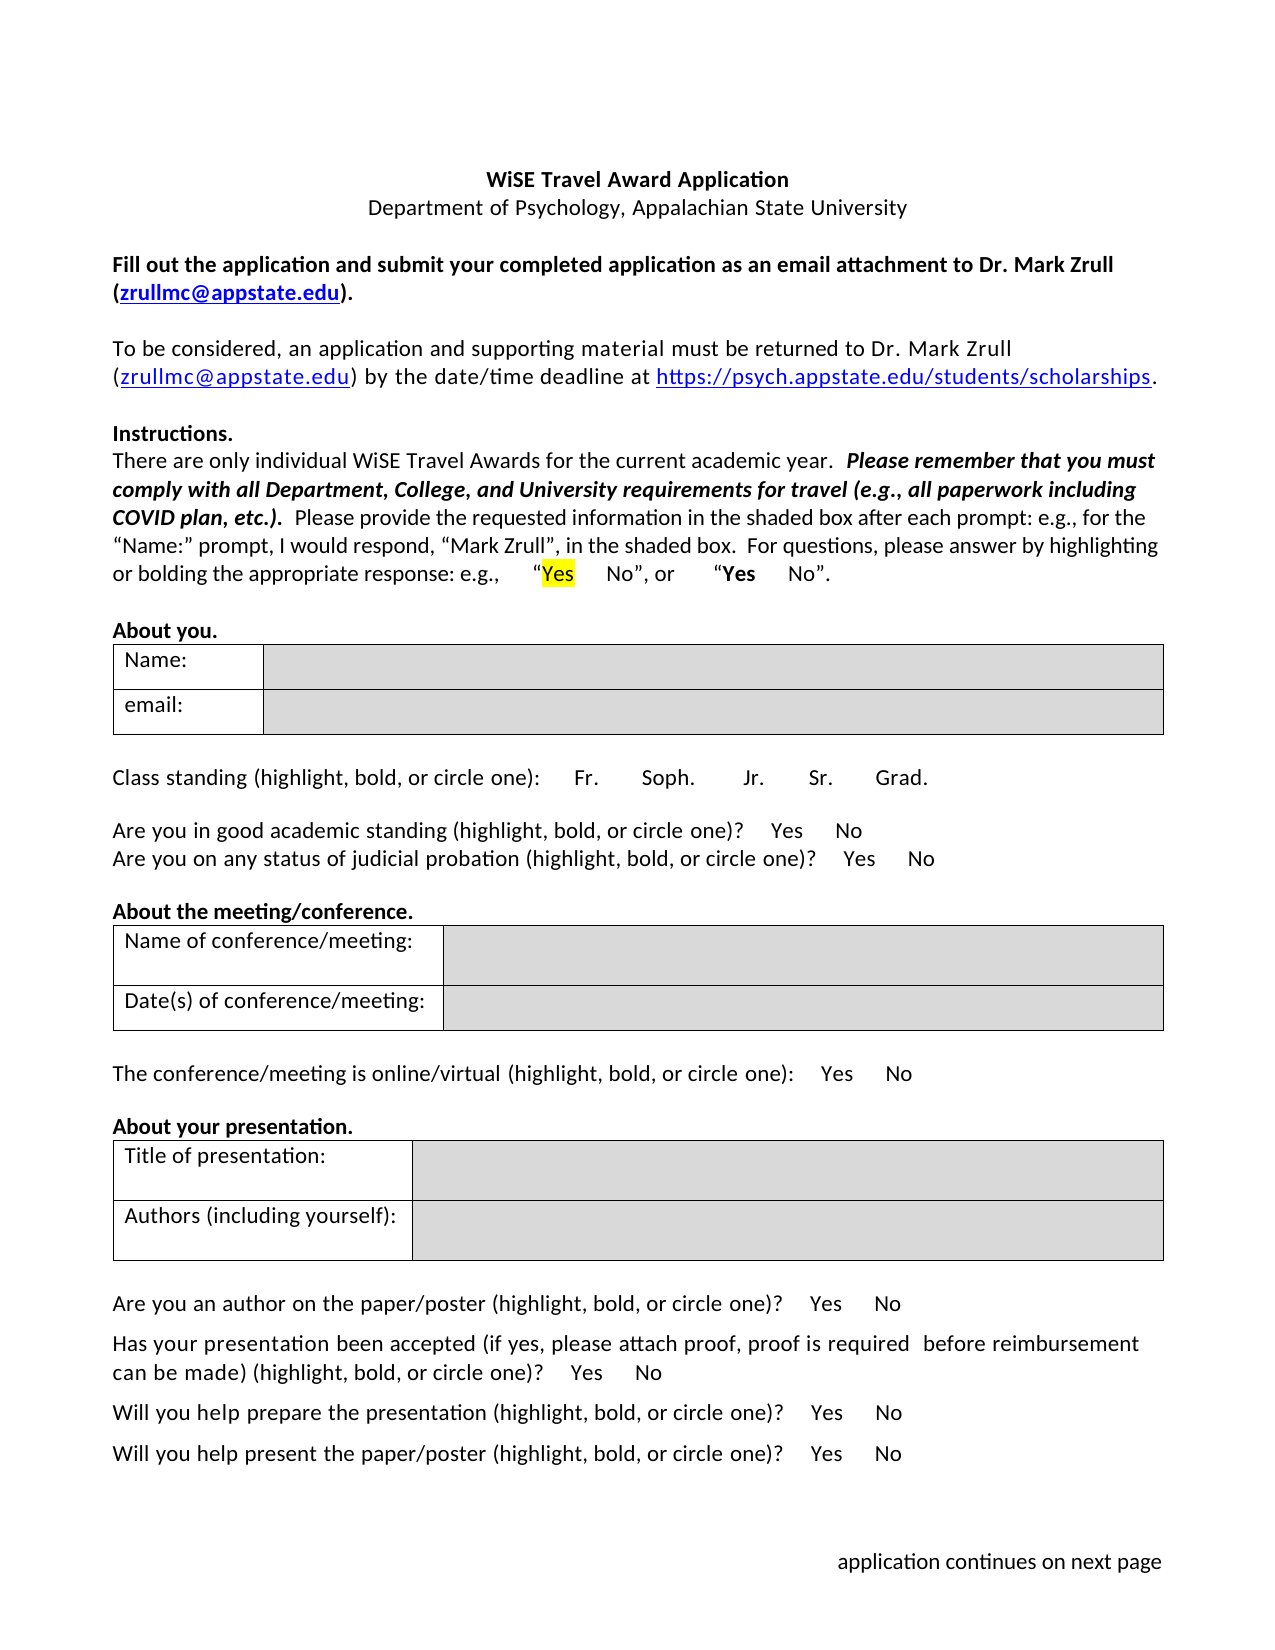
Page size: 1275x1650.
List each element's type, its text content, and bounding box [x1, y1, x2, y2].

text Are you on any status of judicial probation (highlight, bold, or circle one)? Yes No [112, 844, 1162, 872]
table_cell email: [114, 690, 263, 734]
text About the meeting/conference. [112, 897, 1162, 925]
table_cell [444, 986, 1163, 1030]
text About you. [112, 616, 1162, 644]
table_header Name: [114, 645, 263, 689]
table_header [444, 926, 1163, 985]
text WiSE Travel Award Application [112, 164, 1162, 193]
text About your presentation. [112, 1112, 1162, 1140]
table_header [413, 1141, 1163, 1200]
text Are you in good academic standing (highlight, bold, or circle one)? Yes No [112, 816, 1162, 844]
text Fill out the application and submit your completed application as an email attachment to Dr. Mark Zrull (zrullmc@appstate.edu). [112, 250, 1162, 306]
table_cell Authors (including yourself): [114, 1201, 412, 1260]
table_cell [264, 690, 1163, 734]
table_header Title of presentation: [114, 1141, 412, 1200]
text There are only individual WiSE Travel Awards for the current academic year. Please remember that you must comply with all Department, College, and University requirements for travel (e.g., all paperwork including COVID plan, etc.). Please provide the requested information in the shaded box after each prompt: e.g., for the “Name:” prompt, I would respond, “Mark Zrull”, in the shaded box. For questions, please answer by highlighting or bolding the appropriate response: e.g., “Yes No”, or “Yes No”. [112, 447, 1162, 587]
text Class standing (highlight, bold, or circle one): Fr. Soph. Jr. Sr. Grad. [112, 763, 1162, 791]
text Will you help prepare the presentation (highlight, bold, or circle one)? Yes No [112, 1398, 1162, 1426]
text To be considered, an application and supporting material must be returned to Dr. Mark Zrull (zrullmc@appstate.edu) by the date/time deadline at https://psych.appstate.edu/students/scholarships. [112, 334, 1162, 391]
table_header Name of conference/meeting: [114, 926, 443, 985]
text Has your presentation been accepted (if yes, please attach proof, proof is required before reimbursement can be made) (highlight, bold, or circle one)? Yes No [112, 1329, 1162, 1386]
table_header [264, 645, 1163, 689]
text Instructions. [112, 419, 1162, 447]
text Are you an author on the paper/poster (highlight, bold, or circle one)? Yes No [112, 1289, 1162, 1317]
text Will you help present the paper/poster (highlight, bold, or circle one)? Yes No [112, 1439, 1162, 1467]
text Department of Psychology, Appalachian State University [112, 193, 1162, 221]
text The conference/meeting is online/virtual (highlight, bold, or circle one): Yes No [112, 1059, 1162, 1087]
table_cell Date(s) of conference/meeting: [114, 986, 443, 1030]
table_cell [413, 1201, 1163, 1260]
